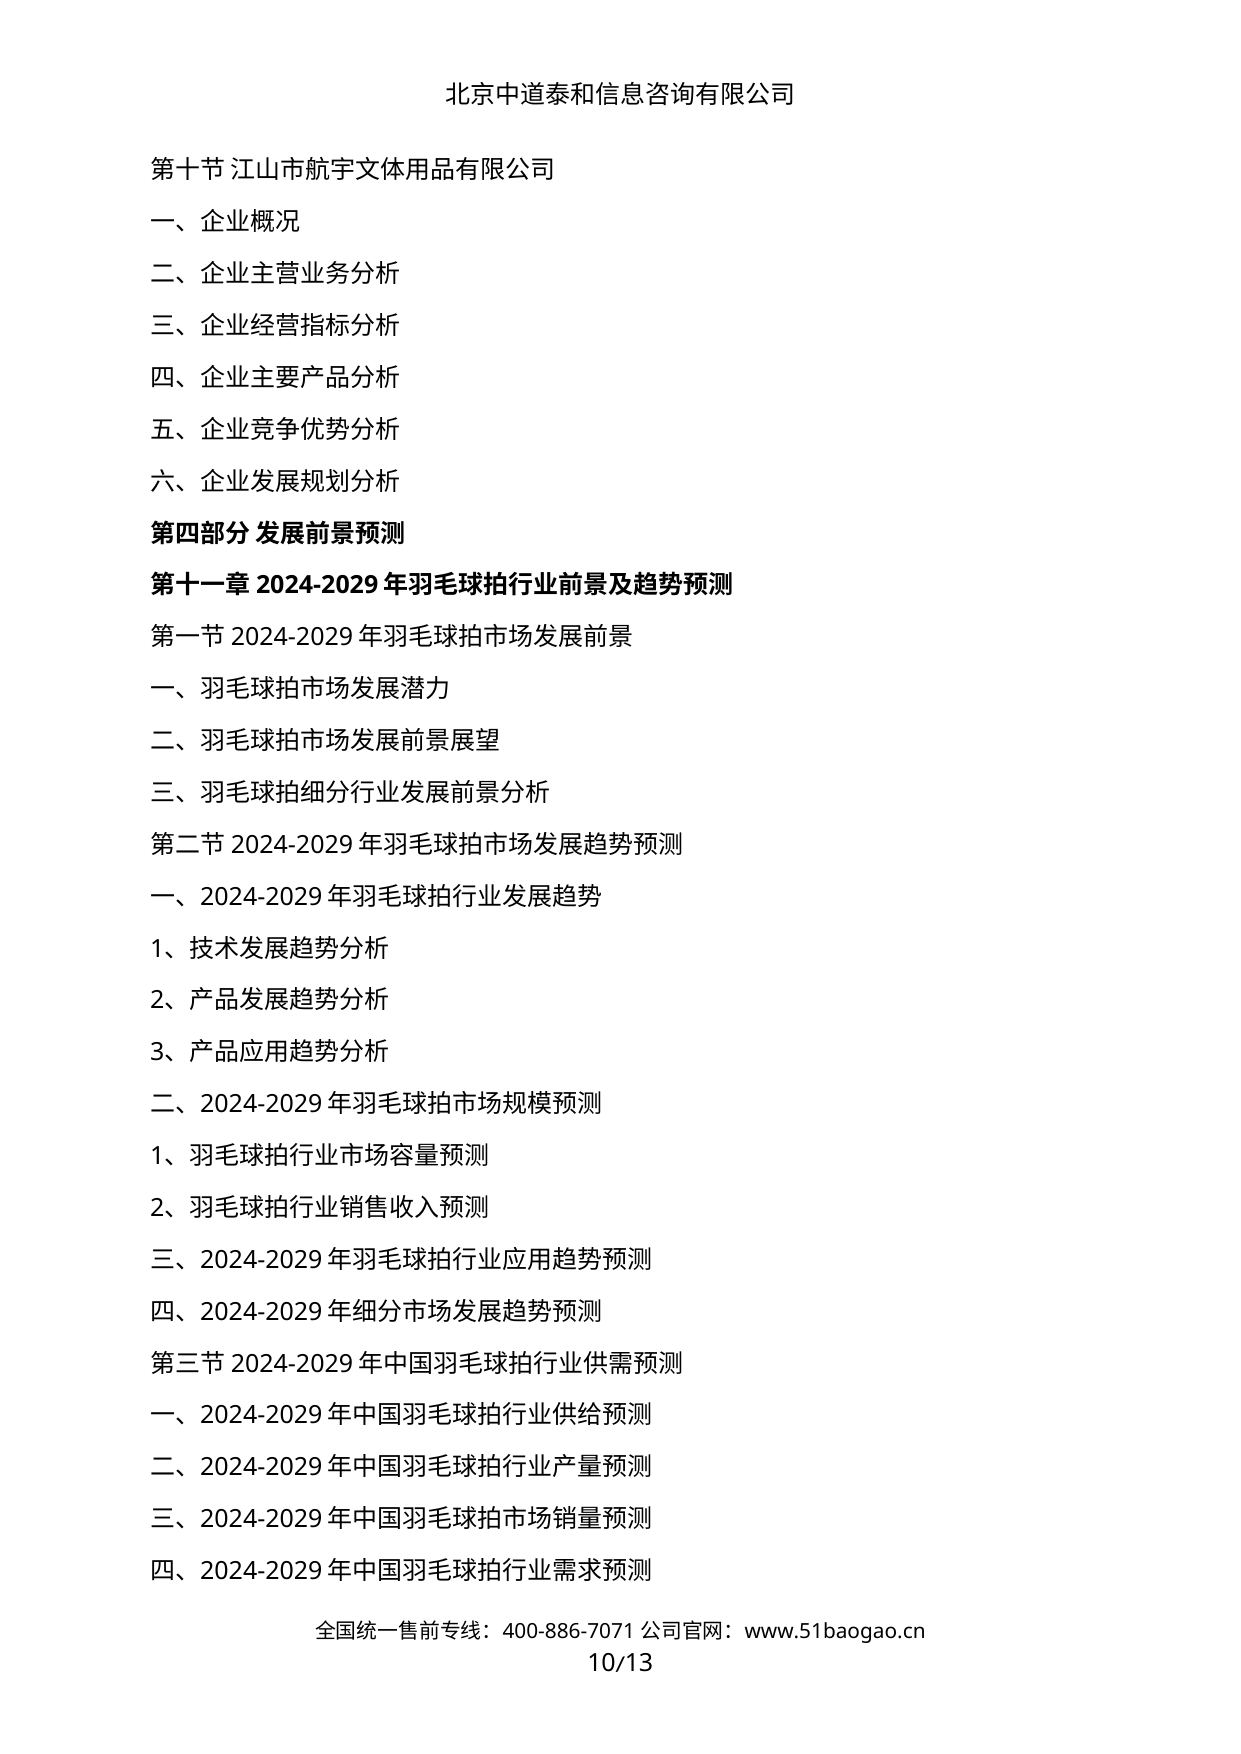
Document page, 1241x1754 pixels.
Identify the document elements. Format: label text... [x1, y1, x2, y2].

text 2、羽毛球拍行业销售收入预测 [150, 1187, 1090, 1224]
text 一、2024-2029年羽毛球拍行业发展趋势 [150, 876, 1090, 912]
text 第十一章 2024-2029年羽毛球拍行业前景及趋势预测 [150, 565, 1090, 601]
text 六、企业发展规划分析 [150, 461, 1090, 497]
text 1、技术发展趋势分析 [150, 928, 1090, 964]
text 三、2024-2029年中国羽毛球拍市场销量预测 [150, 1499, 1090, 1535]
text 第一节 2024-2029年羽毛球拍市场发展前景 [150, 617, 1090, 653]
text 第二节 2024-2029年羽毛球拍市场发展趋势预测 [150, 824, 1090, 861]
text 三、2024-2029年羽毛球拍行业应用趋势预测 [150, 1239, 1090, 1276]
text 一、2024-2029年中国羽毛球拍行业供给预测 [150, 1395, 1090, 1431]
text 五、企业竞争优势分析 [150, 409, 1090, 446]
text 三、羽毛球拍细分行业发展前景分析 [150, 772, 1090, 809]
text 二、羽毛球拍市场发展前景展望 [150, 721, 1090, 757]
text 一、羽毛球拍市场发展潜力 [150, 669, 1090, 705]
text 三、企业经营指标分析 [150, 306, 1090, 342]
text 一、企业概况 [150, 202, 1090, 238]
text 四、企业主要产品分析 [150, 357, 1090, 394]
text 二、企业主营业务分析 [150, 254, 1090, 290]
text 第四部分 发展前景预测 [150, 513, 1090, 549]
text 二、2024-2029年羽毛球拍市场规模预测 [150, 1084, 1090, 1120]
text 2、产品发展趋势分析 [150, 980, 1090, 1016]
text 四、2024-2029年中国羽毛球拍行业需求预测 [150, 1551, 1090, 1587]
text 四、2024-2029年细分市场发展趋势预测 [150, 1291, 1090, 1327]
text 第三节 2024-2029年中国羽毛球拍行业供需预测 [150, 1343, 1090, 1379]
text 第十节 江山市航宇文体用品有限公司 [150, 150, 1090, 186]
text 1、羽毛球拍行业市场容量预测 [150, 1136, 1090, 1172]
text 二、2024-2029年中国羽毛球拍行业产量预测 [150, 1447, 1090, 1483]
text 3、产品应用趋势分析 [150, 1032, 1090, 1068]
